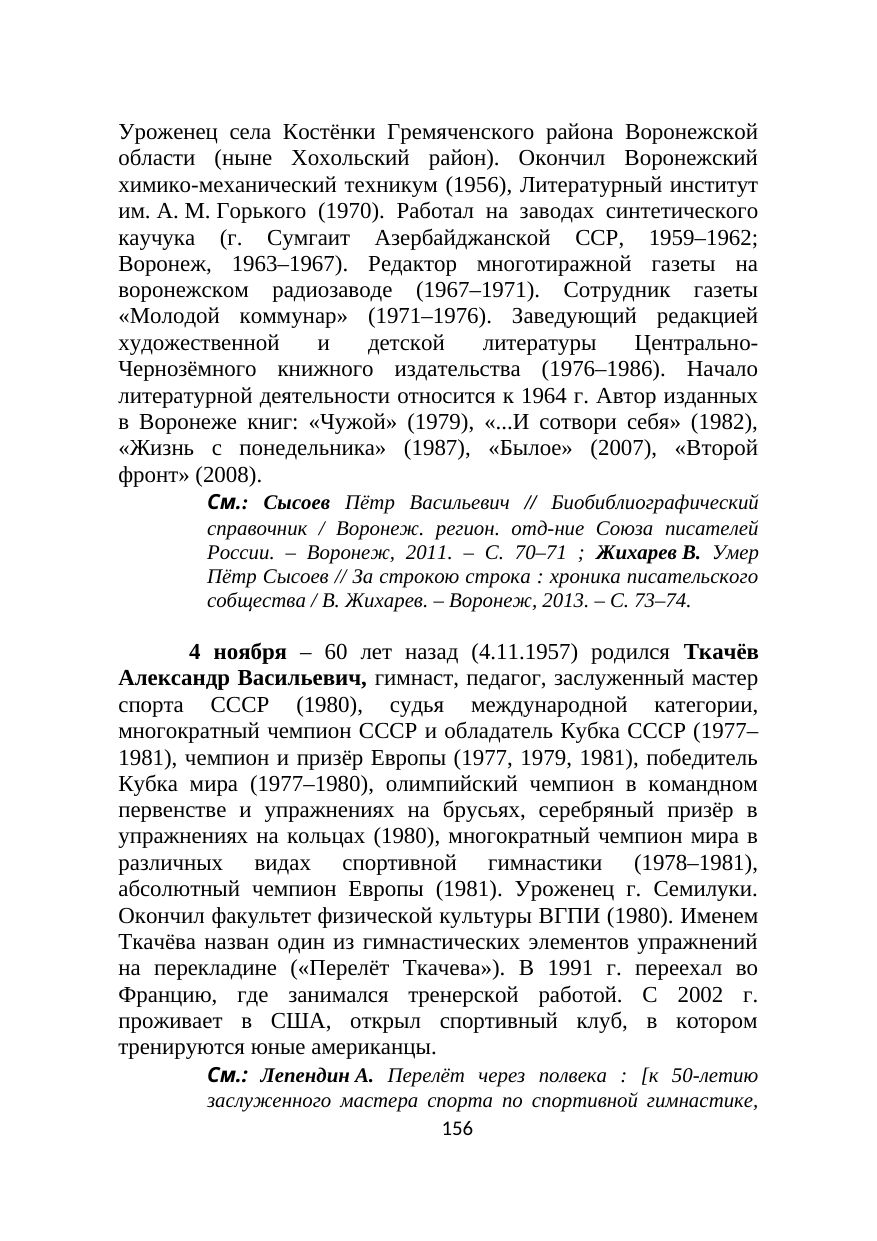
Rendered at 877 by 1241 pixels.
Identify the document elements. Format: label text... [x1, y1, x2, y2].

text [207, 1060, 759, 1112]
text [118, 118, 759, 487]
text 4 ноября – 60 лет назад (4.11.1957) родился Ткачёв Александр Васильевич, гимнаст, педагог, заслуженный мастер спорта СССР (1980), судья международной категории, многократный чемпион СССР и обладатель Кубка СССР (1977–1981), чемпион и призёр Европы (1977, 1979, 1981), победитель Кубка мира (1977–1980), олимпийский чемпион в командном первенстве и упражнениях на брусьях, серебряный призёр в упражнениях на кольцах (1980), многократный чемпион мира в различных видах спортивной гимнастики (1978–1981), абсолютный чемпион Европы (1981). Уроженец г. Семилуки. Окончил факультет физической культуры ВГПИ (1980). Именем Ткачёва назван один из гимнастических элементов упражнений на перекладине («Перелёт Ткачева»). В 1991 г. переехал во Францию, где занимался тренерской работой. С 2002 г. проживает в США, открыл спортивный клуб, в котором тренируются юные американцы. [118, 638, 759, 1060]
text См.: Сысоев Пётр Васильевич // Биобиблиографический справочник / Воронеж. регион. отд-ние Союза писателей России. – Воронеж, 2011. – С. 70–71 ; Жихарев В. Умер Пётр Сысоев // За строкою строка : хроника писательского собщества / В. Жихарев. – Воронеж, 2013. – С. 73–74. [207, 487, 759, 612]
